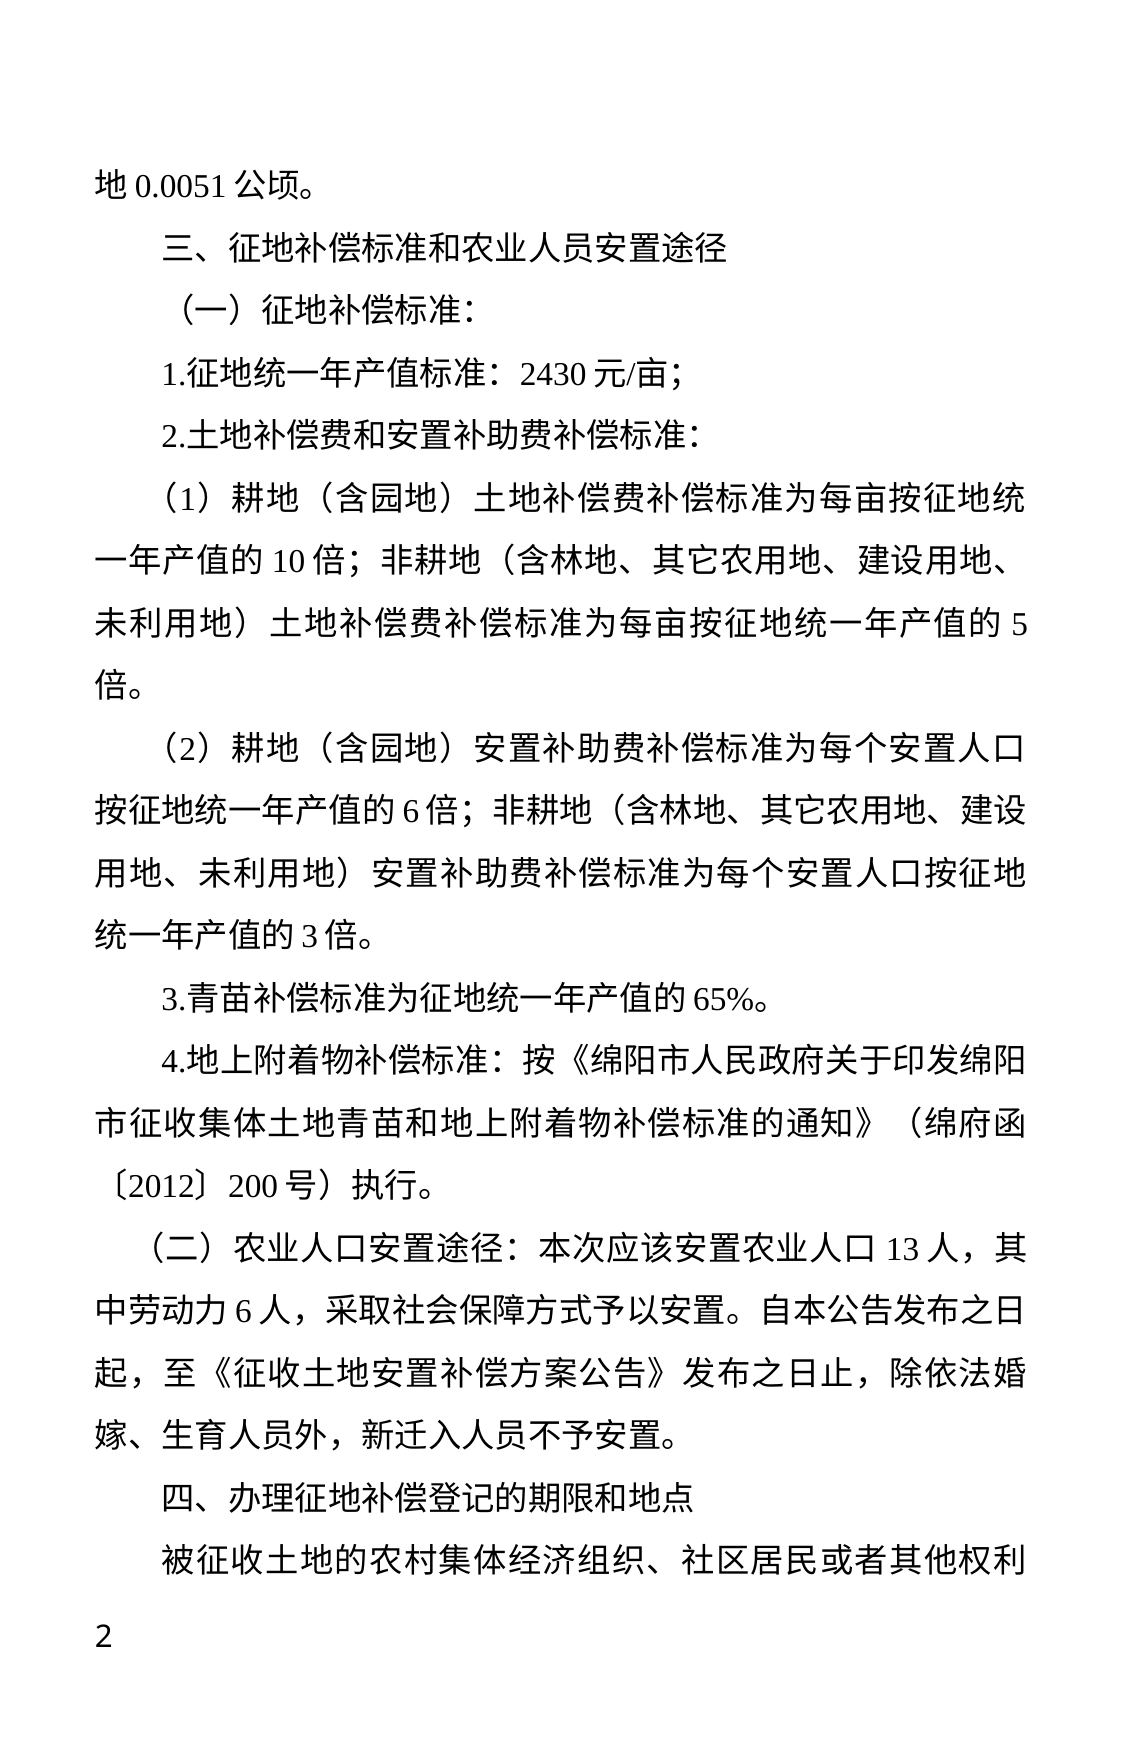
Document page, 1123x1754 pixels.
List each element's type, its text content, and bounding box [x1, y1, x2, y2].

text （二）农业人口安置途径：本次应该安置农业人口13人，其中劳动力6人，采取社会保障方式予以安置。自本公告发布之日起，至《征收土地安置补偿方案公告》发布之日止，除依法婚嫁、生育人员外，新迁入人员不予安置。 [94, 1210, 1028, 1460]
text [94, 148, 1028, 210]
text 四、办理征地补偿登记的期限和地点 [94, 1460, 1028, 1523]
text （2）耕地（含园地）安置补助费补偿标准为每个安置人口按征地统一年产值的6倍；非耕地（含林地、其它农用地、建设用地、未利用地）安置补助费补偿标准为每个安置人口按征地统一年产值的3倍。 [94, 710, 1028, 960]
text （一）征地补偿标准： [94, 273, 1028, 335]
text 三、征地补偿标准和农业人员安置途径 [94, 210, 1028, 273]
text 2.土地补偿费和安置补助费补偿标准： [94, 398, 1028, 460]
text 1.征地统一年产值标准：2430元/亩； [94, 335, 1028, 398]
text 3.青苗补偿标准为征地统一年产值的65%。 [94, 960, 1028, 1023]
text 4.地上附着物补偿标准：按《绵阳市人民政府关于印发绵阳市征收集体土地青苗和地上附着物补偿标准的通知》（绵府函〔2012〕200号）执行。 [94, 1023, 1028, 1210]
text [94, 1523, 1028, 1585]
text （1）耕地（含园地）土地补偿费补偿标准为每亩按征地统一年产值的10倍；非耕地（含林地、其它农用地、建设用地、未利用地）土地补偿费补偿标准为每亩按征地统一年产值的5倍。 [94, 460, 1028, 710]
